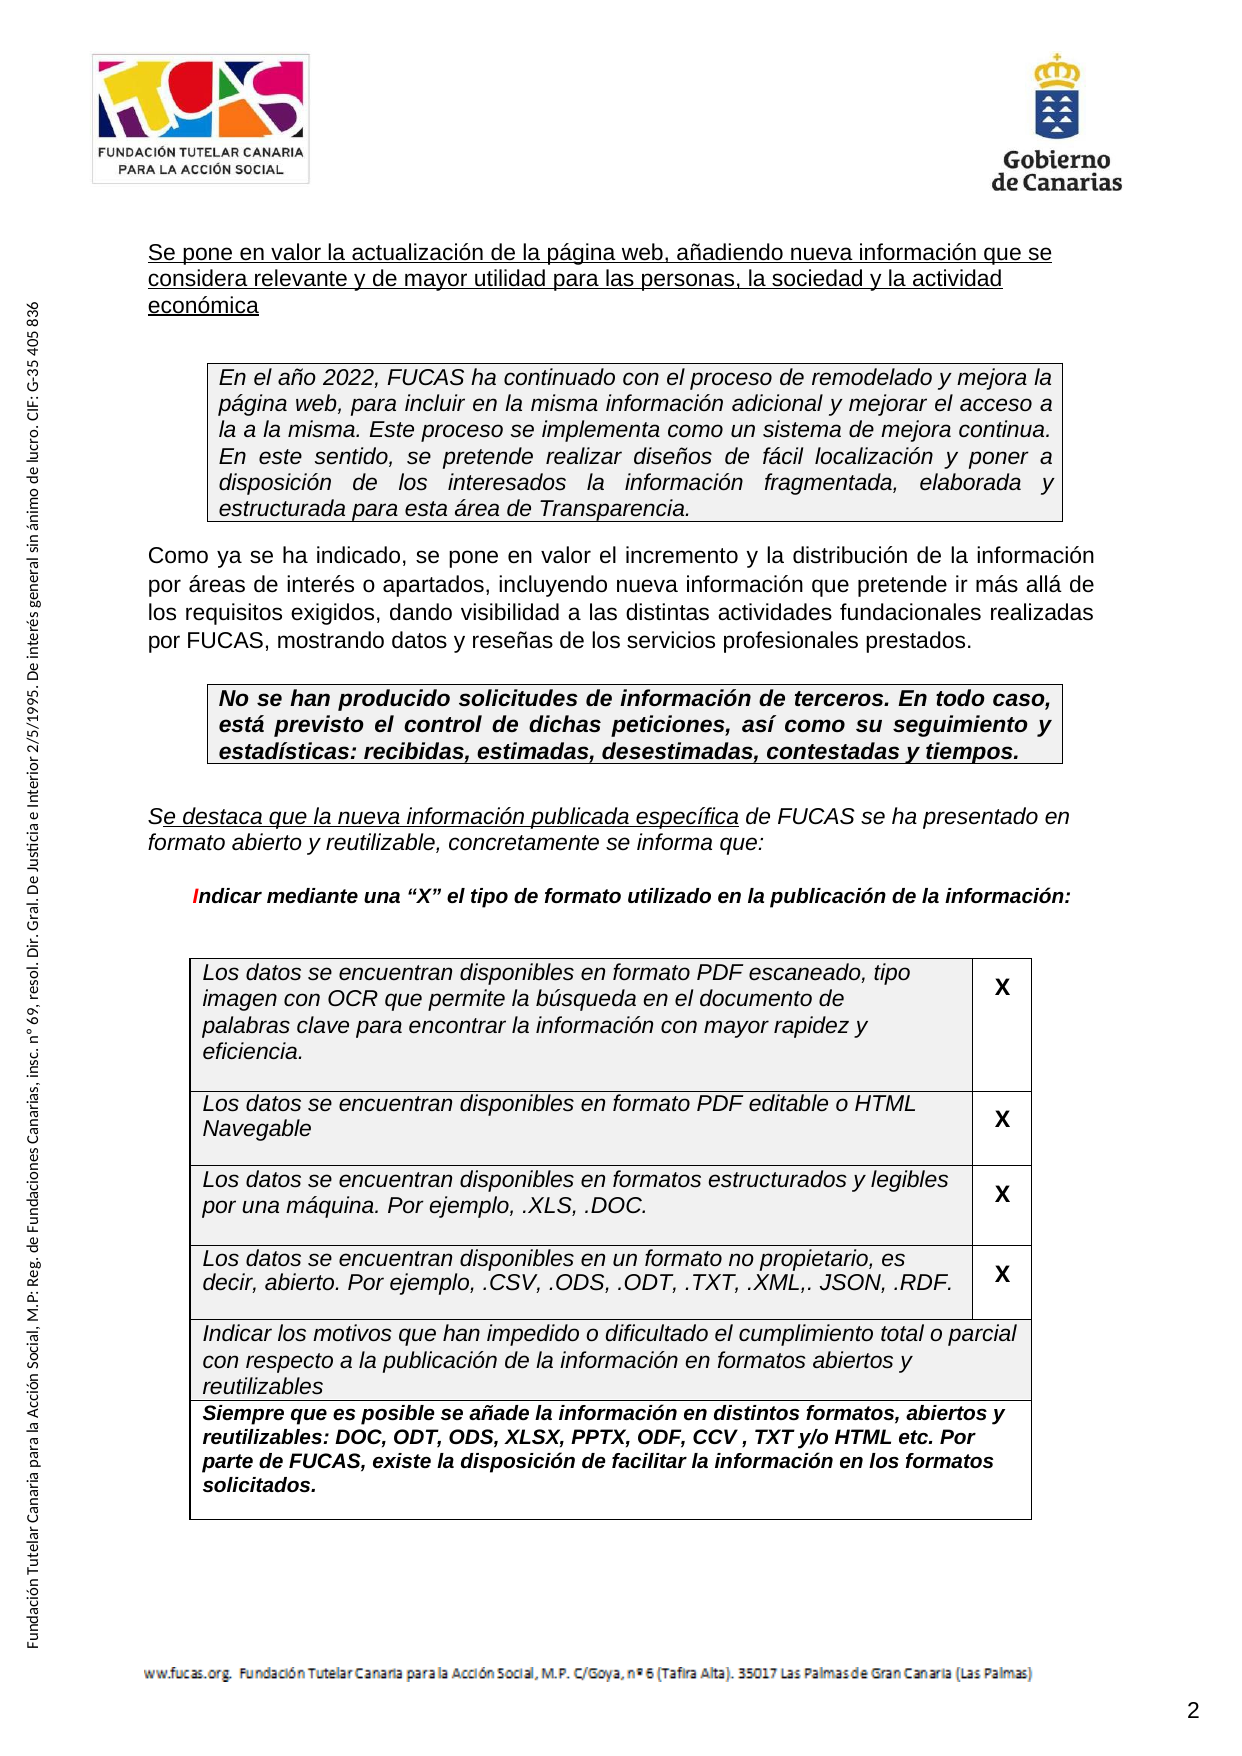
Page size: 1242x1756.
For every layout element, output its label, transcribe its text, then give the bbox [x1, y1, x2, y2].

text Indicar mediante una “X” el tipo de formato utilizado en la publicación de la información: [192, 883, 1242, 907]
table_header Los datos se encuentran disponibles en formato PDF escaneado, tipo imagen con OCR que permite la búsqueda en el documento de palabras clave para encontrar la información con mayor rapidez y eficiencia. [191, 959, 972, 1091]
text Se pone en valor la actualización de la página web, añadiendo nueva información que se considera relevante y de mayor utilidad para las personas, la sociedad y la actividad económica [148, 239, 1054, 318]
table_cell Los datos se encuentran disponibles en formato PDF editable o HTML Navegable [191, 1092, 972, 1165]
table_cell Siempre que es posible se añade la información en distintos formatos, abiertos y reutilizables: DOC, ODT, ODS, XLSX, PPTX, ODF, CCV , TXT y/o HTML etc. Por parte de FUCAS, existe la disposición de facilitar la información en los formatos solicitados. [191, 1401, 1031, 1519]
text Como ya se ha indicado, se pone en valor el incremento y la distribución de la información por áreas de interés o apartados, incluyendo nueva información que pretende ir más allá de los requisitos exigidos, dando visibilidad a las distintas actividades fundacionales realizadas por FUCAS, mostrando datos y reseñas de los servicios profesionales prestados. [148, 542, 1095, 654]
picture [89, 51, 312, 187]
picture [988, 51, 1125, 191]
table_cell X [973, 1246, 1031, 1319]
table_cell Los datos se encuentran disponibles en formatos estructurados y legibles por una máquina. Por ejemplo, .XLS, .DOC. [191, 1166, 972, 1245]
table_cell X [973, 1092, 1031, 1165]
table_header X [973, 959, 1031, 1091]
text Se destaca que la nueva información publicada específica de FUCAS se ha presentado en formato abierto y reutilizable, concretamente se informa que: [148, 803, 1072, 856]
table_cell X [973, 1166, 1031, 1245]
table_cell Los datos se encuentran disponibles en un formato no propietario, es decir, abierto. Por ejemplo, .CSV, .ODS, .ODT, .TXT, .XML,. JSON, .RDF. [191, 1246, 972, 1319]
picture [144, 1667, 1034, 1682]
table_cell Indicar los motivos que han impedido o dificultado el cumplimiento total o parcial con respecto a la publicación de la información en formatos abiertos y reutilizables [191, 1320, 1031, 1399]
